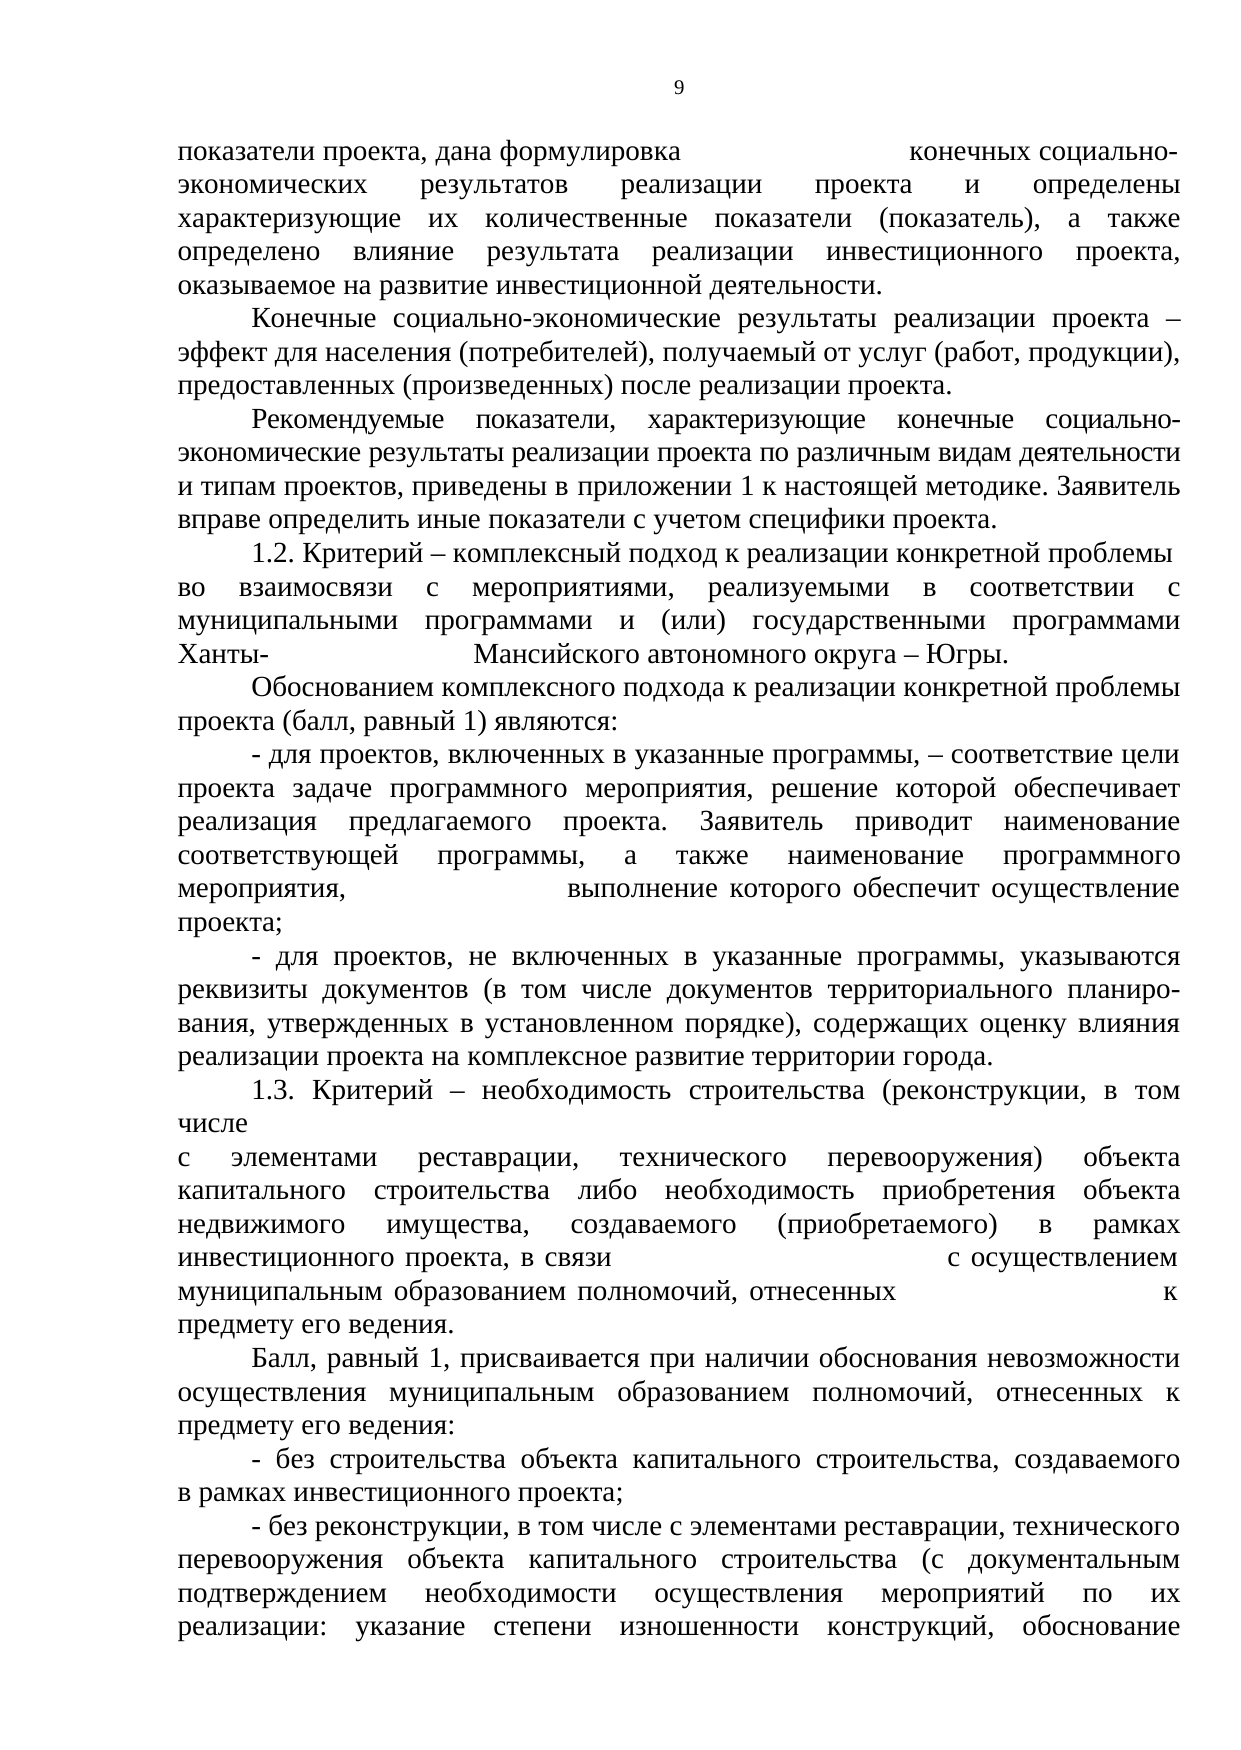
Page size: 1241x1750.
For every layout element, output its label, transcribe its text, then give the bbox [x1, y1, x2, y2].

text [177, 1508, 1181, 1642]
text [177, 133, 1181, 300]
text - без строительства объекта капитального строительства, создаваемого в рамках инвестиционного проекта; [177, 1441, 1181, 1508]
text 1.2. Критерий – комплексный подход к реализации конкретной проблемы во взаимосвязи с мероприятиями, реализуемыми в соответствии с муниципальными программами и (или) государственными программами Ханты- Мансийского автономного округа – Югры. [177, 535, 1181, 669]
text Рекомендуемые показатели, характеризующие конечные социально- экономические результаты реализации проекта по различным видам деятельности и типам проектов, приведены в приложении 1 к настоящей методике. Заявитель вправе определить иные показатели с учетом специфики проекта. [177, 401, 1181, 535]
text 1.3. Критерий – необходимость строительства (реконструкции, в том числе с элементами реставрации, технического перевооружения) объекта капитального строительства либо необходимость приобретения объекта недвижимого имущества, создаваемого (приобретаемого) в рамках инвестиционного проекта, в связи с осуществлением муниципальным образованием полномочий, отнесенных к предмету его ведения. [177, 1072, 1181, 1340]
text Обоснованием комплексного подхода к реализации конкретной проблемы проекта (балл, равный 1) являются: [177, 669, 1181, 736]
text - для проектов, не включенных в указанные программы, указываются реквизиты документов (в том числе документов территориального планиро- вания, утвержденных в установленном порядке), содержащих оценку влияния реализации проекта на комплексное развитие территории города. [177, 938, 1181, 1072]
text Конечные социально-экономические результаты реализации проекта – эффект для населения (потребителей), получаемый от услуг (работ, продукции), предоставленных (произведенных) после реализации проекта. [177, 300, 1181, 401]
text - для проектов, включенных в указанные программы, – соответствие цели проекта задаче программного мероприятия, решение которой обеспечивает реализация предлагаемого проекта. Заявитель приводит наименование соответствующей программы, а также наименование программного мероприятия, выполнение которого обеспечит осуществление проекта; [177, 736, 1181, 938]
text Балл, равный 1, присваивается при наличии обоснования невозможности осуществления муниципальным образованием полномочий, отнесенных к предмету его ведения: [177, 1340, 1181, 1441]
